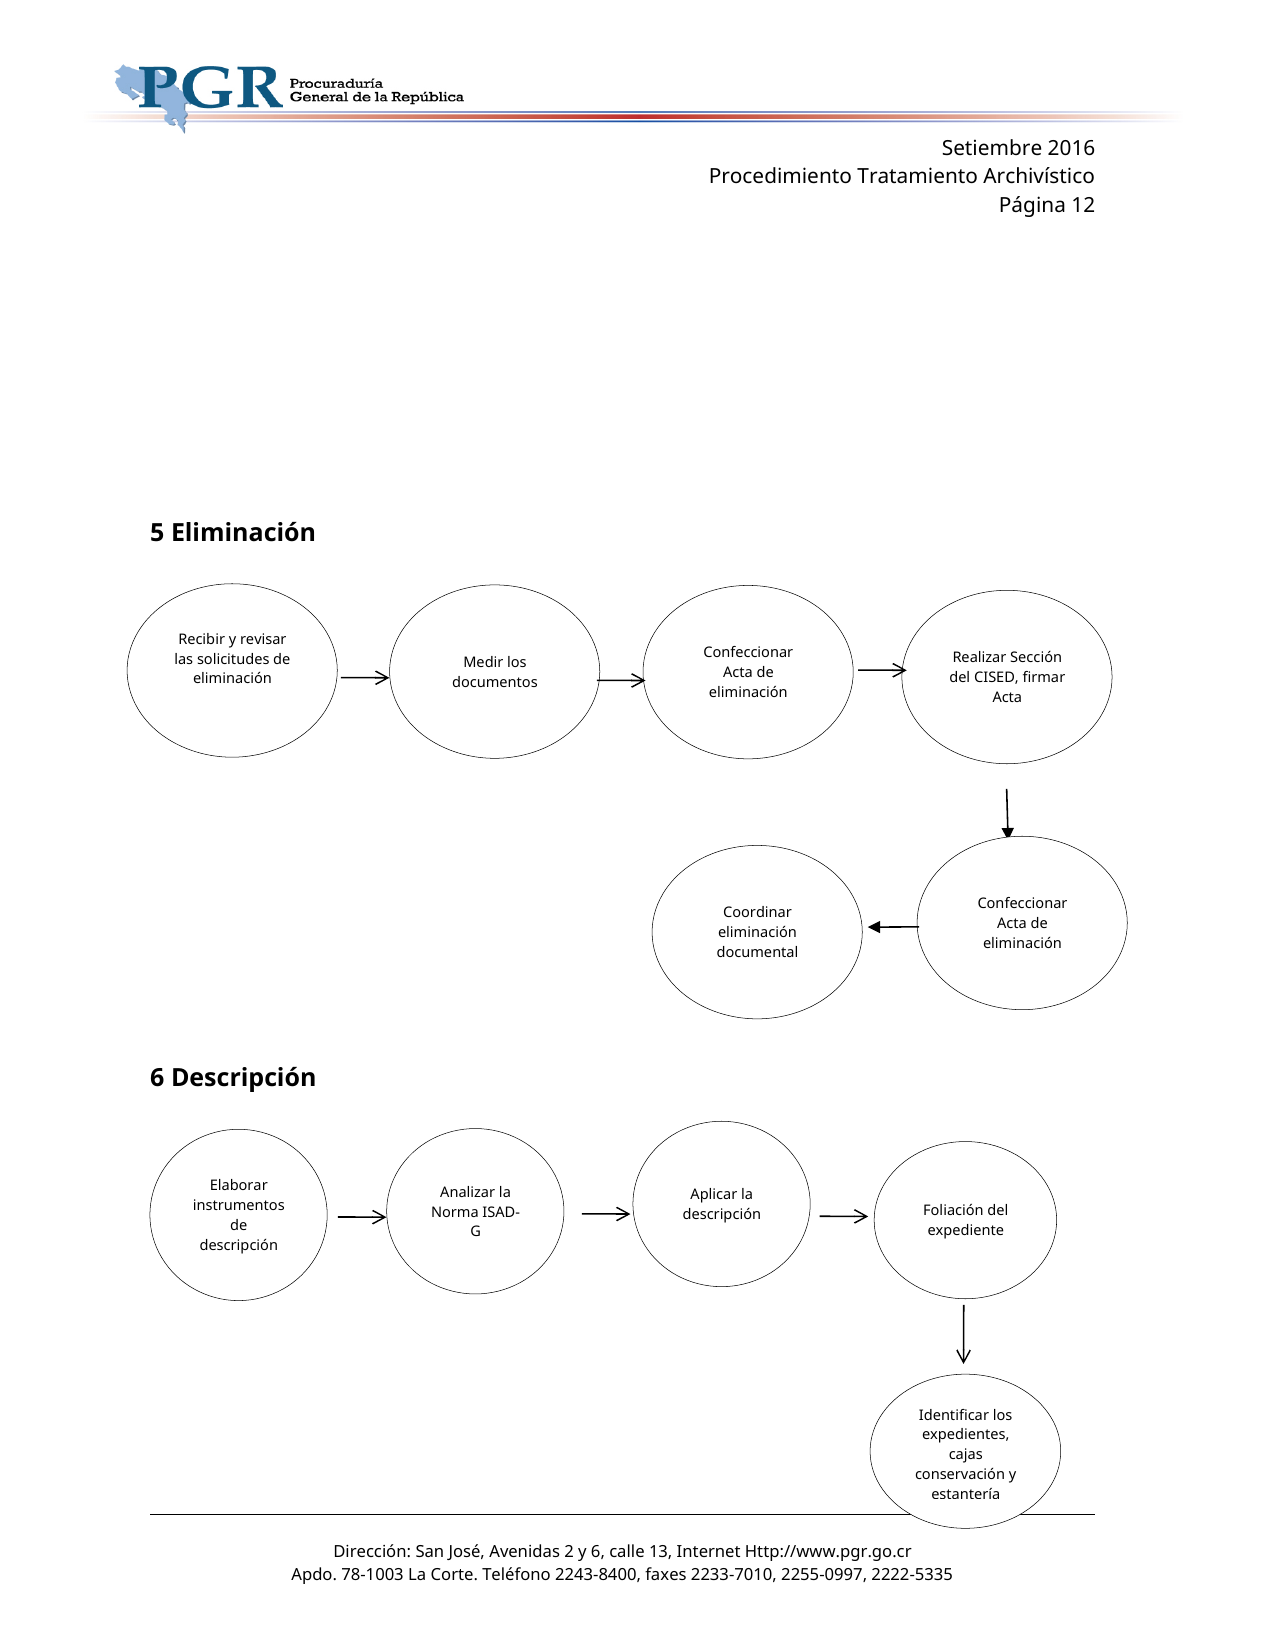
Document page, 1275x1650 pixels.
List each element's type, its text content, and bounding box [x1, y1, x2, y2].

text 5 Eliminación [150, 515, 1093, 549]
text 6 Descripción [150, 1060, 1093, 1094]
picture [76, 64, 1189, 134]
